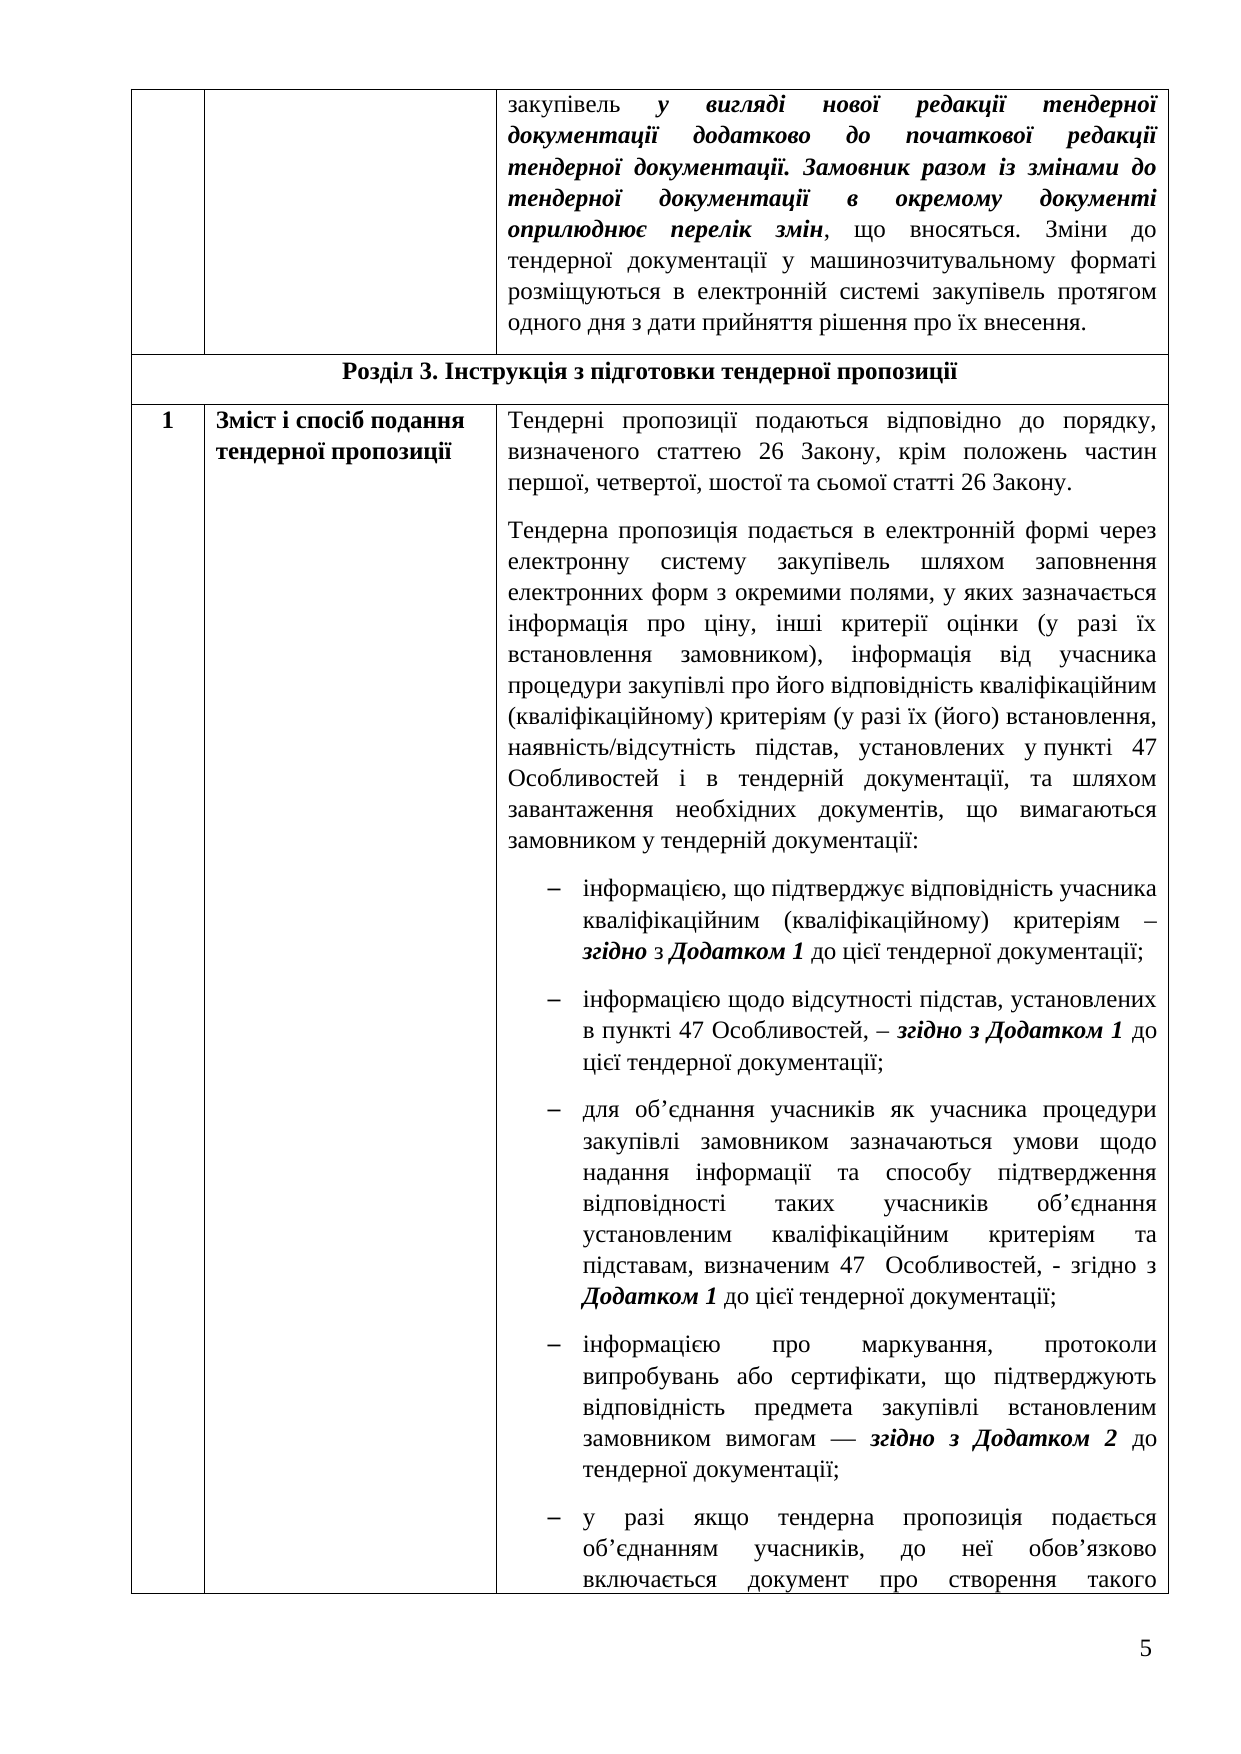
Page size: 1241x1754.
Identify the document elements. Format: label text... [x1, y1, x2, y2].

table_cell 1 [132, 405, 204, 1593]
table_cell 2 [132, 90, 204, 354]
table_cell Розділ 3. Інструкція з підготовки тендерної пропозиції [132, 355, 1168, 404]
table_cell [205, 405, 496, 1593]
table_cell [205, 90, 496, 354]
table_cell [497, 90, 1168, 354]
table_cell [497, 405, 1168, 1593]
